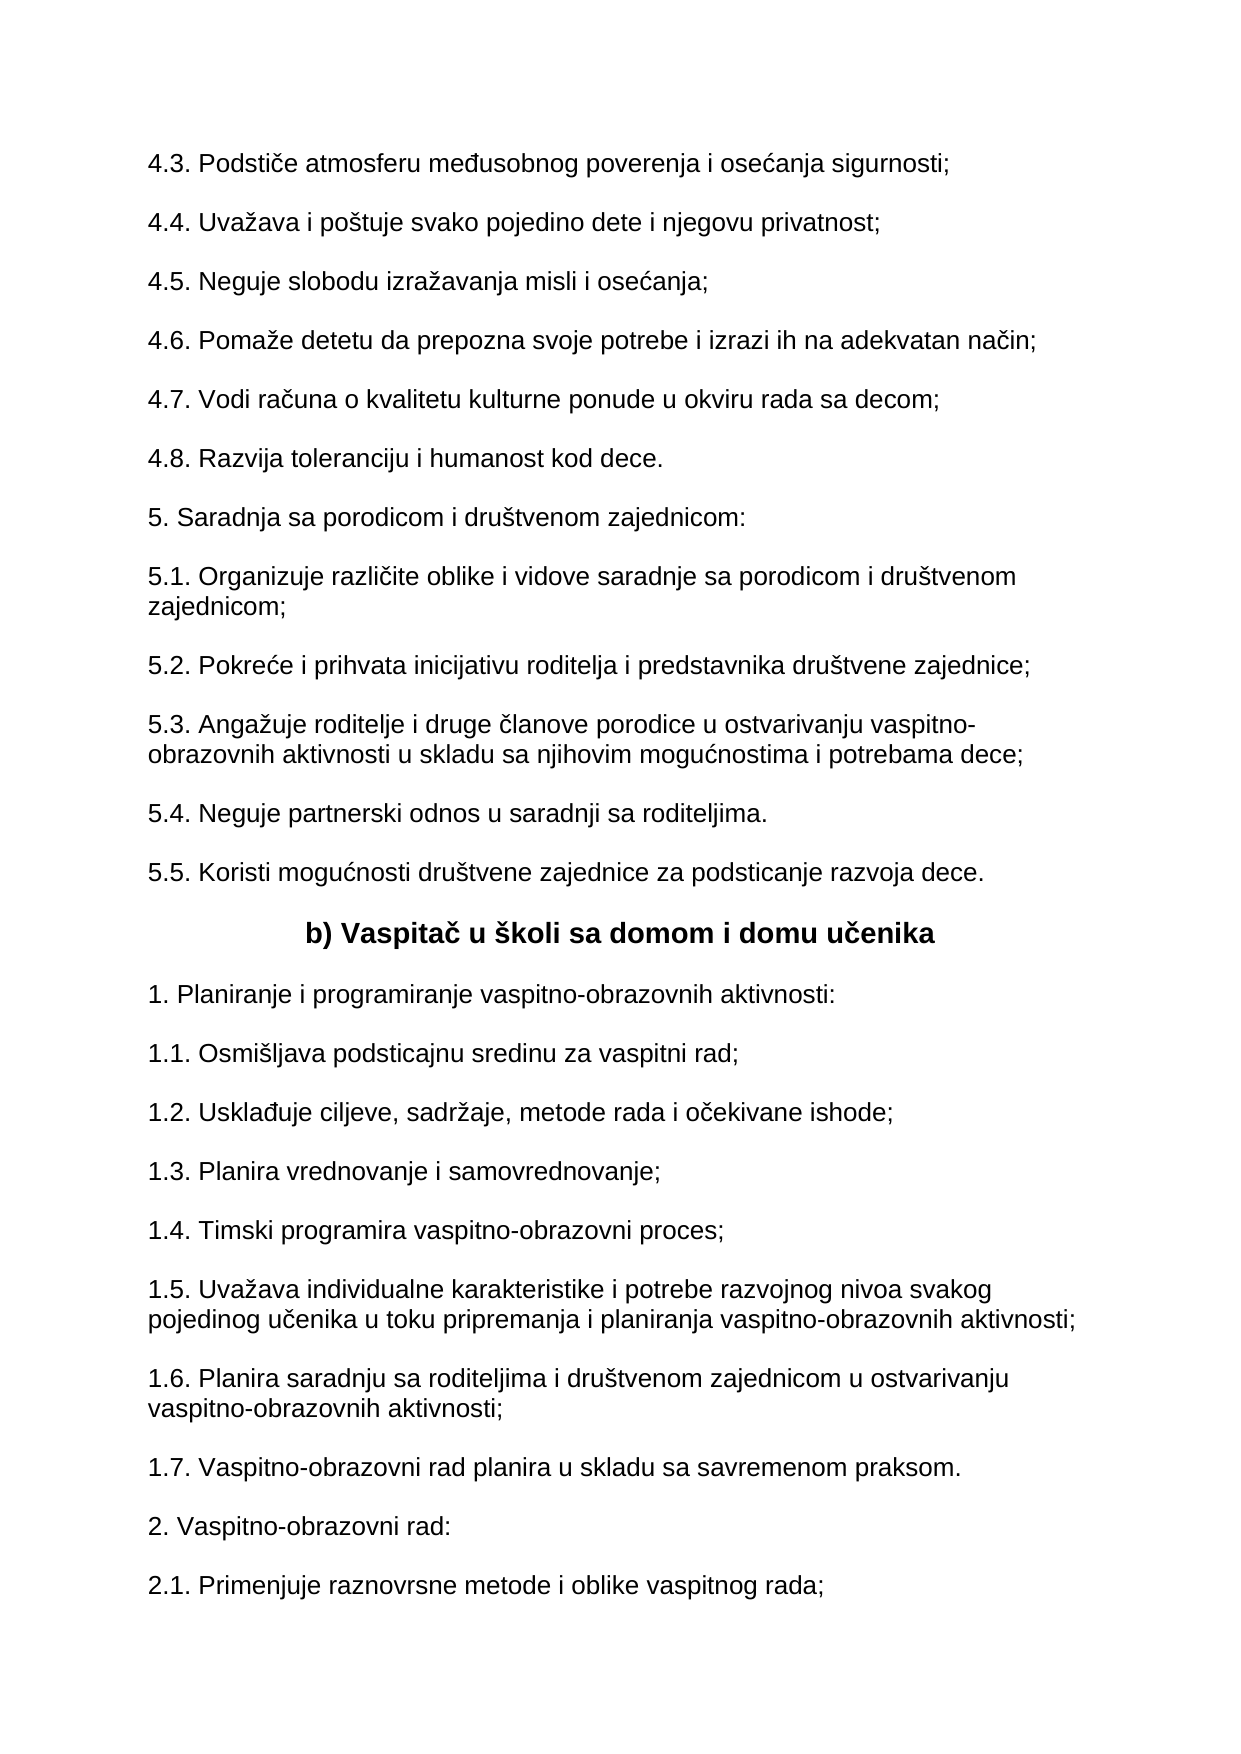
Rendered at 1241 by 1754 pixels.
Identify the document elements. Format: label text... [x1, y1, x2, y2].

text 1.1. Osmišljava podsticajnu sredinu za vaspitni rad; [148, 1038, 1093, 1068]
text 4.6. Pomaže detetu da prepozna svoje potrebe i izrazi ih na adekvatan način; [148, 325, 1093, 355]
text 1.5. Uvažava individualne karakteristike i potrebe razvojnog nivoa svakog pojedinog učenika u toku pripremanja i planiranja vaspitno-obrazovnih aktivnosti; [148, 1274, 1093, 1334]
text 1.3. Planira vrednovanje i samovrednovanje; [148, 1156, 1093, 1186]
text 4.5. Neguje slobodu izražavanja misli i osećanja; [148, 266, 1093, 296]
text 4.7. Vodi računa o kvalitetu kulturne ponude u okviru rada sa decom; [148, 384, 1093, 414]
text 5.1. Organizuje različite oblike i vidove saradnje sa porodicom i društvenom zajednicom; [148, 561, 1093, 621]
text 4.4. Uvažava i poštuje svako pojedino dete i njegovu privatnost; [148, 207, 1093, 237]
text 5.2. Pokreće i prihvata inicijativu roditelja i predstavnika društvene zajednice; [148, 650, 1093, 680]
text 4.8. Razvija toleranciju i humanost kod dece. [148, 443, 1093, 473]
text 2.1. Primenjuje raznovrsne metode i oblike vaspitnog rada; [148, 1570, 1093, 1600]
text b) Vaspitač u školi sa domom i domu učenika [148, 916, 1093, 950]
text 1. Planiranje i programiranje vaspitno-obrazovnih aktivnosti: [148, 979, 1093, 1009]
text 4.3. Podstiče atmosferu međusobnog poverenja i osećanja sigurnosti; [148, 148, 1093, 177]
text 1.6. Planira saradnju sa roditeljima i društvenom zajednicom u ostvarivanju vaspitno-obrazovnih aktivnosti; [148, 1363, 1093, 1423]
text 1.4. Timski programira vaspitno-obrazovni proces; [148, 1215, 1093, 1245]
text 1.2. Usklađuje ciljeve, sadržaje, metode rada i očekivane ishode; [148, 1097, 1093, 1127]
text 5.3. Angažuje roditelje i druge članove porodice u ostvarivanju vaspitno-obrazovnih aktivnosti u skladu sa njihovim mogućnostima i potrebama dece; [148, 709, 1093, 769]
text 2. Vaspitno-obrazovni rad: [148, 1511, 1093, 1541]
text 1.7. Vaspitno-obrazovni rad planira u skladu sa savremenom praksom. [148, 1452, 1093, 1482]
text 5. Saradnja sa porodicom i društvenom zajednicom: [148, 502, 1093, 532]
text 5.4. Neguje partnerski odnos u saradnji sa roditeljima. [148, 798, 1093, 828]
text 5.5. Koristi mogućnosti društvene zajednice za podsticanje razvoja dece. [148, 857, 1093, 887]
